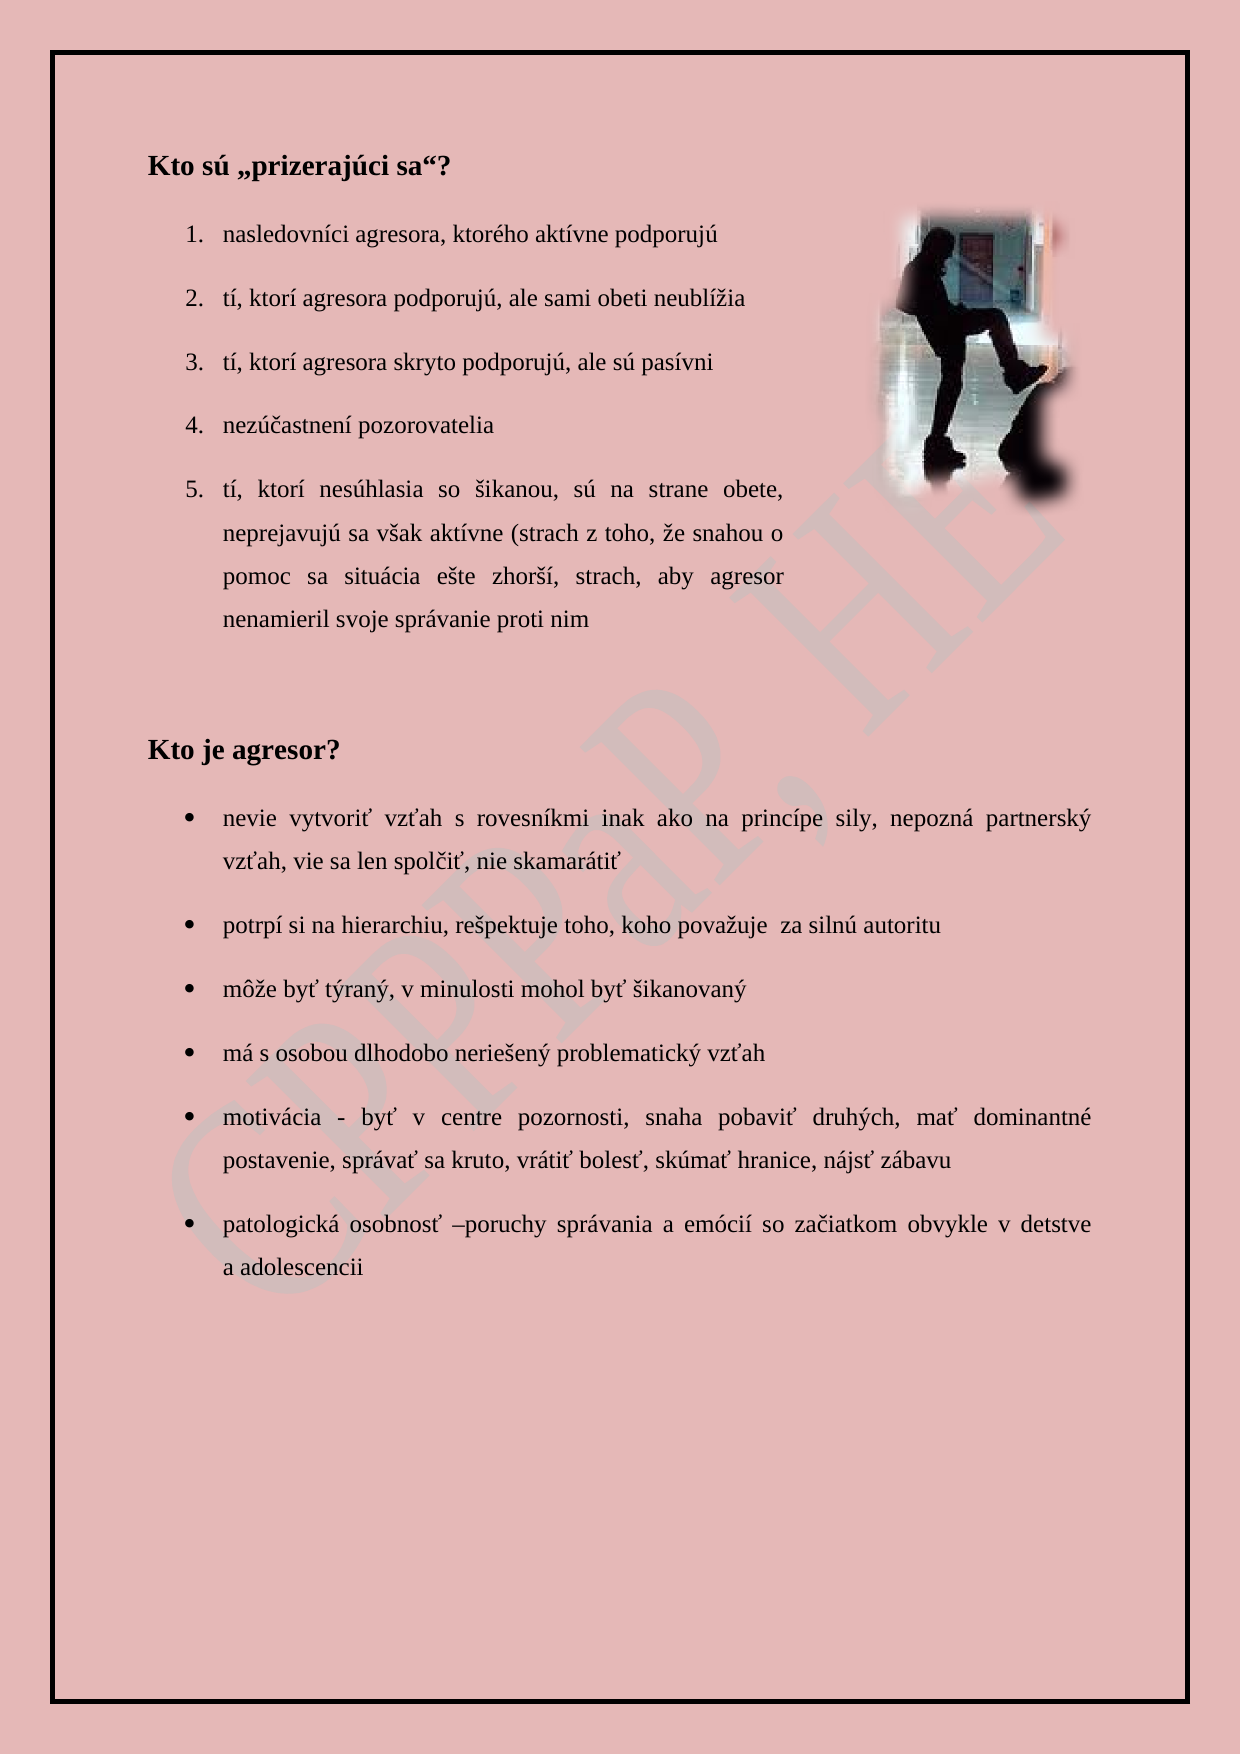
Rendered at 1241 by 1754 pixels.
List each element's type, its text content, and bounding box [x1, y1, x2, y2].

text Kto je agresor? [148, 732, 1093, 765]
list má s osobou dlhodobo neriešený problematický vzťah [185, 1038, 1093, 1067]
list motivácia - byť v centre pozornosti, snaha pobaviť druhých, mať dominantné postavenie, správať sa kruto, vrátiť bolesť, skúmať hranice, nájsť zábavu [185, 1102, 1093, 1174]
list tí, ktorí agresora podporujú, ale sami obeti neublížia [185, 283, 1093, 311]
list nevie vytvoriť vzťah s rovesníkmi inak ako na princípe sily, nepozná partnerský vzťah, vie sa len spolčiť, nie skamarátiť [185, 803, 1093, 875]
list môže byť týraný, v minulosti mohol byť šikanovaný [185, 974, 1093, 1003]
list nasledovníci agresora, ktorého aktívne podporujú [185, 219, 1093, 247]
list tí, ktorí agresora skryto podporujú, ale sú pasívni [185, 347, 1093, 375]
list tí, ktorí nesúhlasia so šikanou, sú na strane obete, neprejavujú sa však aktívne (strach z toho, že snahou o pomoc sa situácia ešte zhorší, strach, aby agresor nenamieril svoje správanie proti nim [185, 474, 1093, 633]
list patologická osobnosť –poruchy správania a emócií so začiatkom obvykle v detstve a adolescencii [185, 1209, 1093, 1281]
text Kto sú „prizerajúci sa“? [148, 148, 1093, 181]
list potrpí si na hierarchiu, rešpektuje toho, koho považuje za silnú autoritu [185, 910, 1093, 939]
list nezúčastnení pozorovatelia [185, 411, 1093, 439]
picture [813, 165, 1165, 534]
